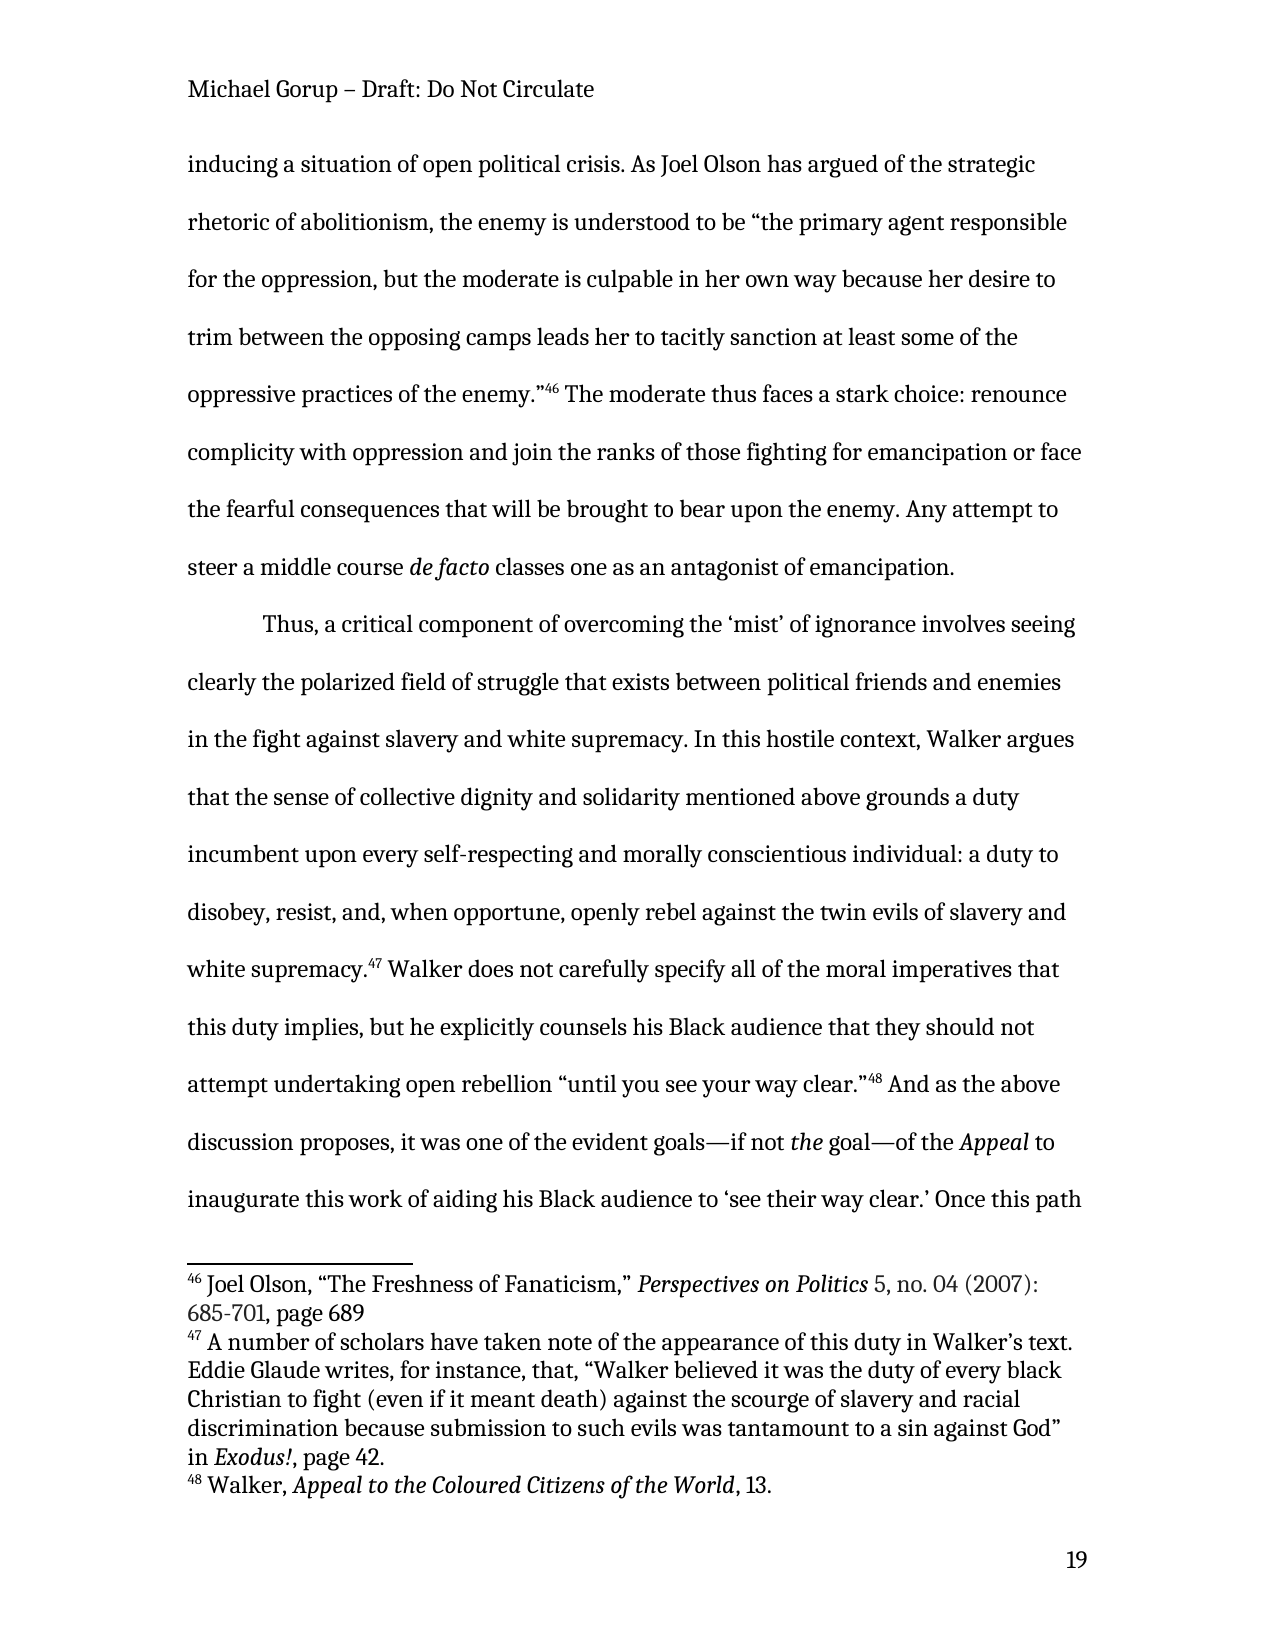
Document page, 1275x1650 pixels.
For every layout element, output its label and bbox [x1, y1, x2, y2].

text [187, 150, 1087, 581]
text [187, 610, 1087, 1214]
